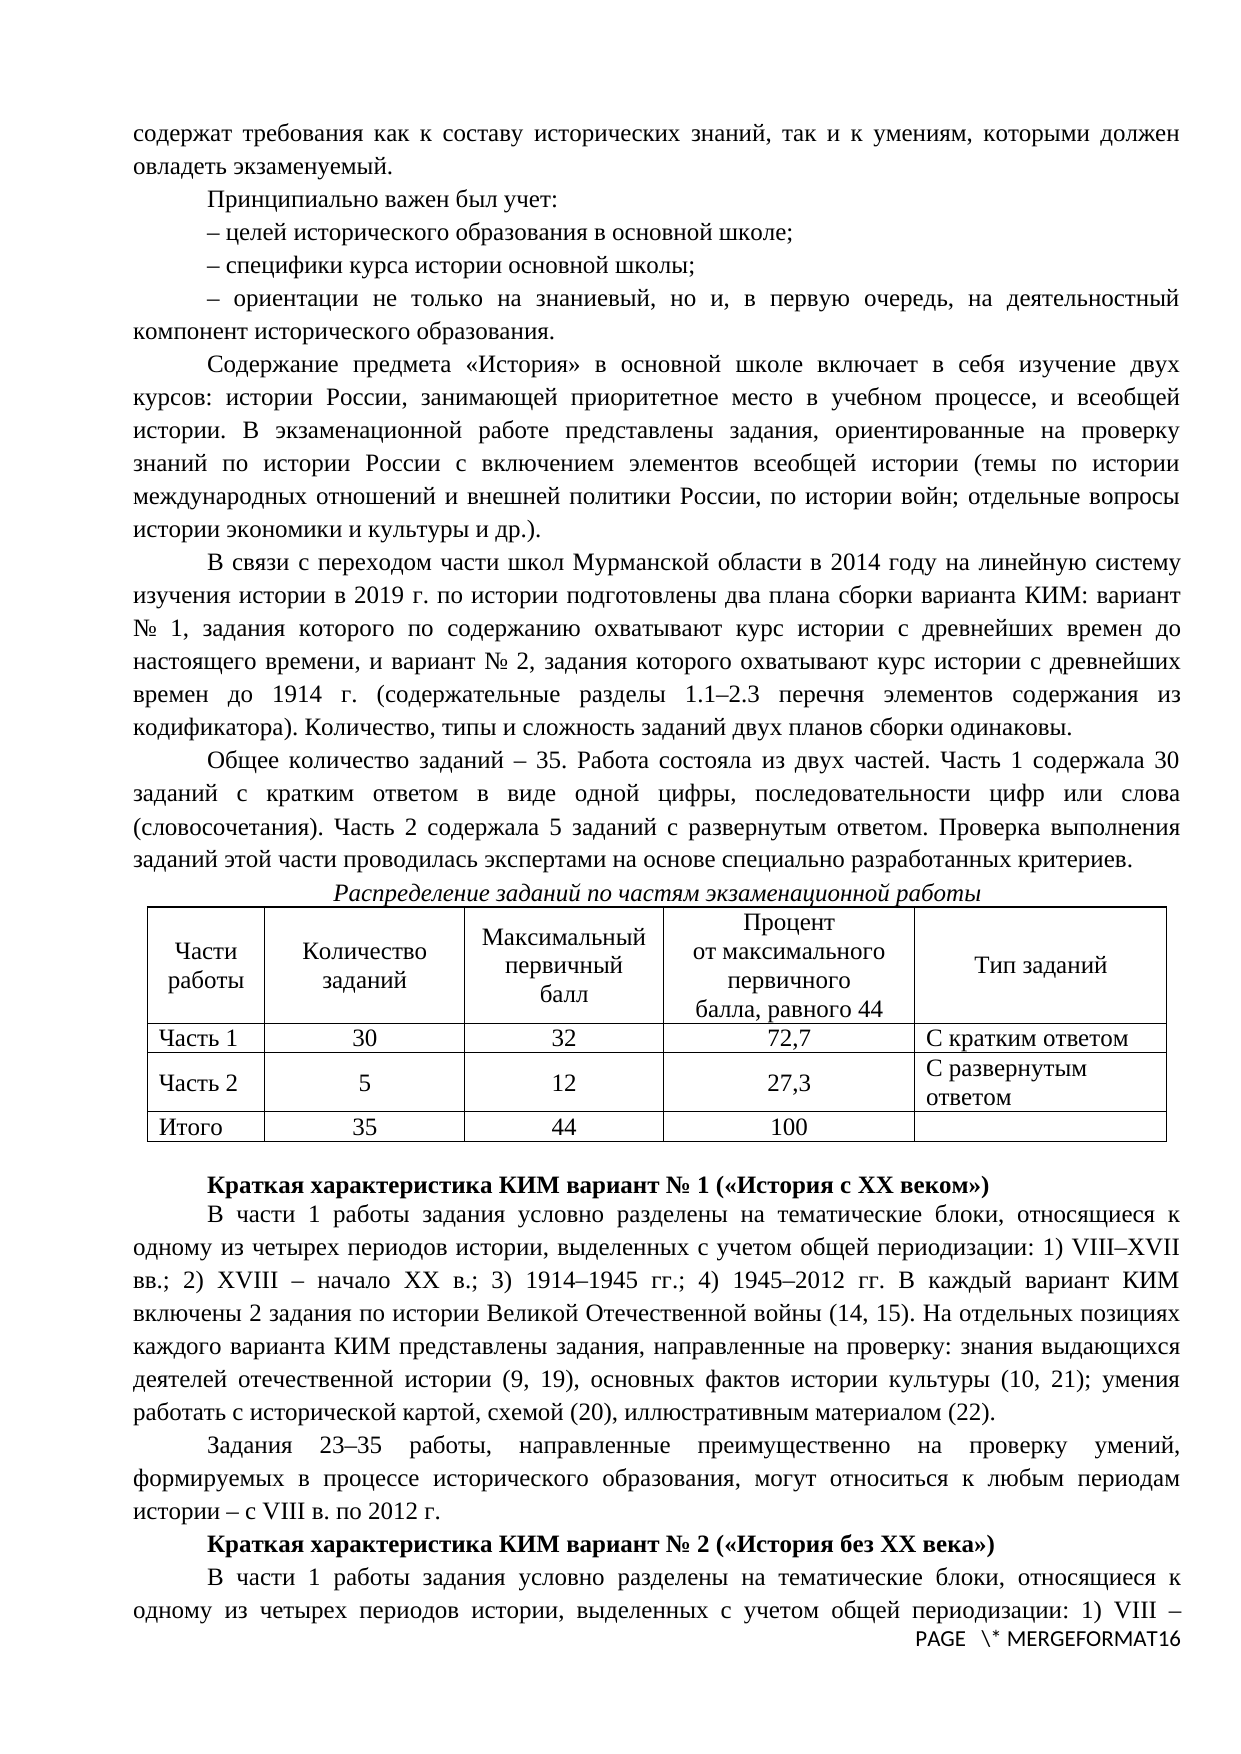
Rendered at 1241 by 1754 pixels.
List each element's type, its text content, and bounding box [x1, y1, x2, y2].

table_cell 30 [265, 1024, 464, 1052]
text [133, 118, 1181, 180]
text Общее количество заданий – 35. Работа состояла из двух частей. Часть 1 содержала 30 заданий с кратким ответом в виде одной цифры, последовательности цифр или слова (словосочетания). Часть 2 содержала 5 заданий с развернутым ответом. Проверка выполнения заданий этой части проводилась экспертами на основе специально разработанных критериев. [133, 746, 1181, 873]
table_cell Итого [148, 1112, 264, 1141]
table_cell 72,7 [664, 1024, 914, 1052]
table_cell Часть 2 [148, 1053, 264, 1111]
table_header Части работы [148, 908, 264, 1022]
text Краткая характеристика КИМ вариант № 1 («История с XX веком») [133, 1170, 1181, 1199]
text Принципиально важен был учет: [133, 184, 1181, 213]
table_cell [915, 1112, 1166, 1141]
table_cell 35 [265, 1112, 464, 1141]
table_cell 44 [465, 1112, 663, 1141]
text Краткая характеристика КИМ вариант № 2 («История без XX века») [133, 1529, 1181, 1558]
table_cell Часть 1 [148, 1024, 264, 1052]
table_header Максимальный первичный балл [465, 908, 663, 1022]
text В части 1 работы задания условно разделены на тематические блоки, относящиеся к одному из четырех периодов истории, выделенных с учетом общей периодизации: 1) VIII–XVII вв.; 2) XVIII – начало XX в.; 3) 1914–1945 гг.; 4) 1945–2012 гг. В каждый вариант КИМ включены 2 задания по истории Великой Отечественной войны (14, 15). На отдельных позициях каждого варианта КИМ представлены задания, направленные на проверку: знания выдающихся деятелей отечественной истории (9, 19), основных фактов истории культуры (10, 21); умения работать с исторической картой, схемой (20), иллюстративным материалом (22). [133, 1199, 1181, 1426]
table_cell 27,3 [664, 1053, 914, 1111]
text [133, 1562, 1181, 1624]
table_cell 100 [664, 1112, 914, 1141]
text – ориентации не только на знаниевый, но и, в первую очередь, на деятельностный компонент исторического образования. [133, 283, 1181, 345]
table_cell 5 [265, 1053, 464, 1111]
text В связи с переходом части школ Мурманской области в 2014 году на линейную систему изучения истории в 2019 г. по истории подготовлены два плана сборки варианта КИМ: вариант № 1, задания которого по содержанию охватывают курс истории с древнейших времен до настоящего времени, и вариант № 2, задания которого охватывают курс истории с древнейших времен до 1914 г. (содержательные разделы 1.1–2.3 перечня элементов содержания из кодификатора). Количество, типы и сложность заданий двух планов сборки одинаковы. [133, 547, 1181, 741]
table_cell С кратким ответом [915, 1024, 1166, 1052]
table_header Тип заданий [915, 908, 1166, 1022]
text Задания 23–35 работы, направленные преимущественно на проверку умений, формируемых в процессе исторического образования, могут относиться к любым периодам истории – с VIII в. по 2012 г. [133, 1430, 1181, 1525]
table_cell С развернутым ответом [915, 1053, 1166, 1111]
table_cell 12 [465, 1053, 663, 1111]
text Содержание предмета «История» в основной школе включает в себя изучение двух курсов: истории России, занимающей приоритетное место в учебном процессе, и всеобщей истории. В экзаменационной работе представлены задания, ориентированные на проверку знаний по истории России с включением элементов всеобщей истории (темы по истории международных отношений и внешней политики России, по истории войн; отдельные вопросы истории экономики и культуры и др.). [133, 349, 1181, 543]
table_header Количество заданий [265, 908, 464, 1022]
table_cell 32 [465, 1024, 663, 1052]
text – целей исторического образования в основной школе; [133, 217, 1181, 246]
table_header Процент от максимального первичного балла, равного 44 [664, 908, 914, 1022]
text – специфики курса истории основной школы; [133, 250, 1181, 279]
text Распределение заданий по частям экзаменационной работы [133, 878, 1181, 906]
